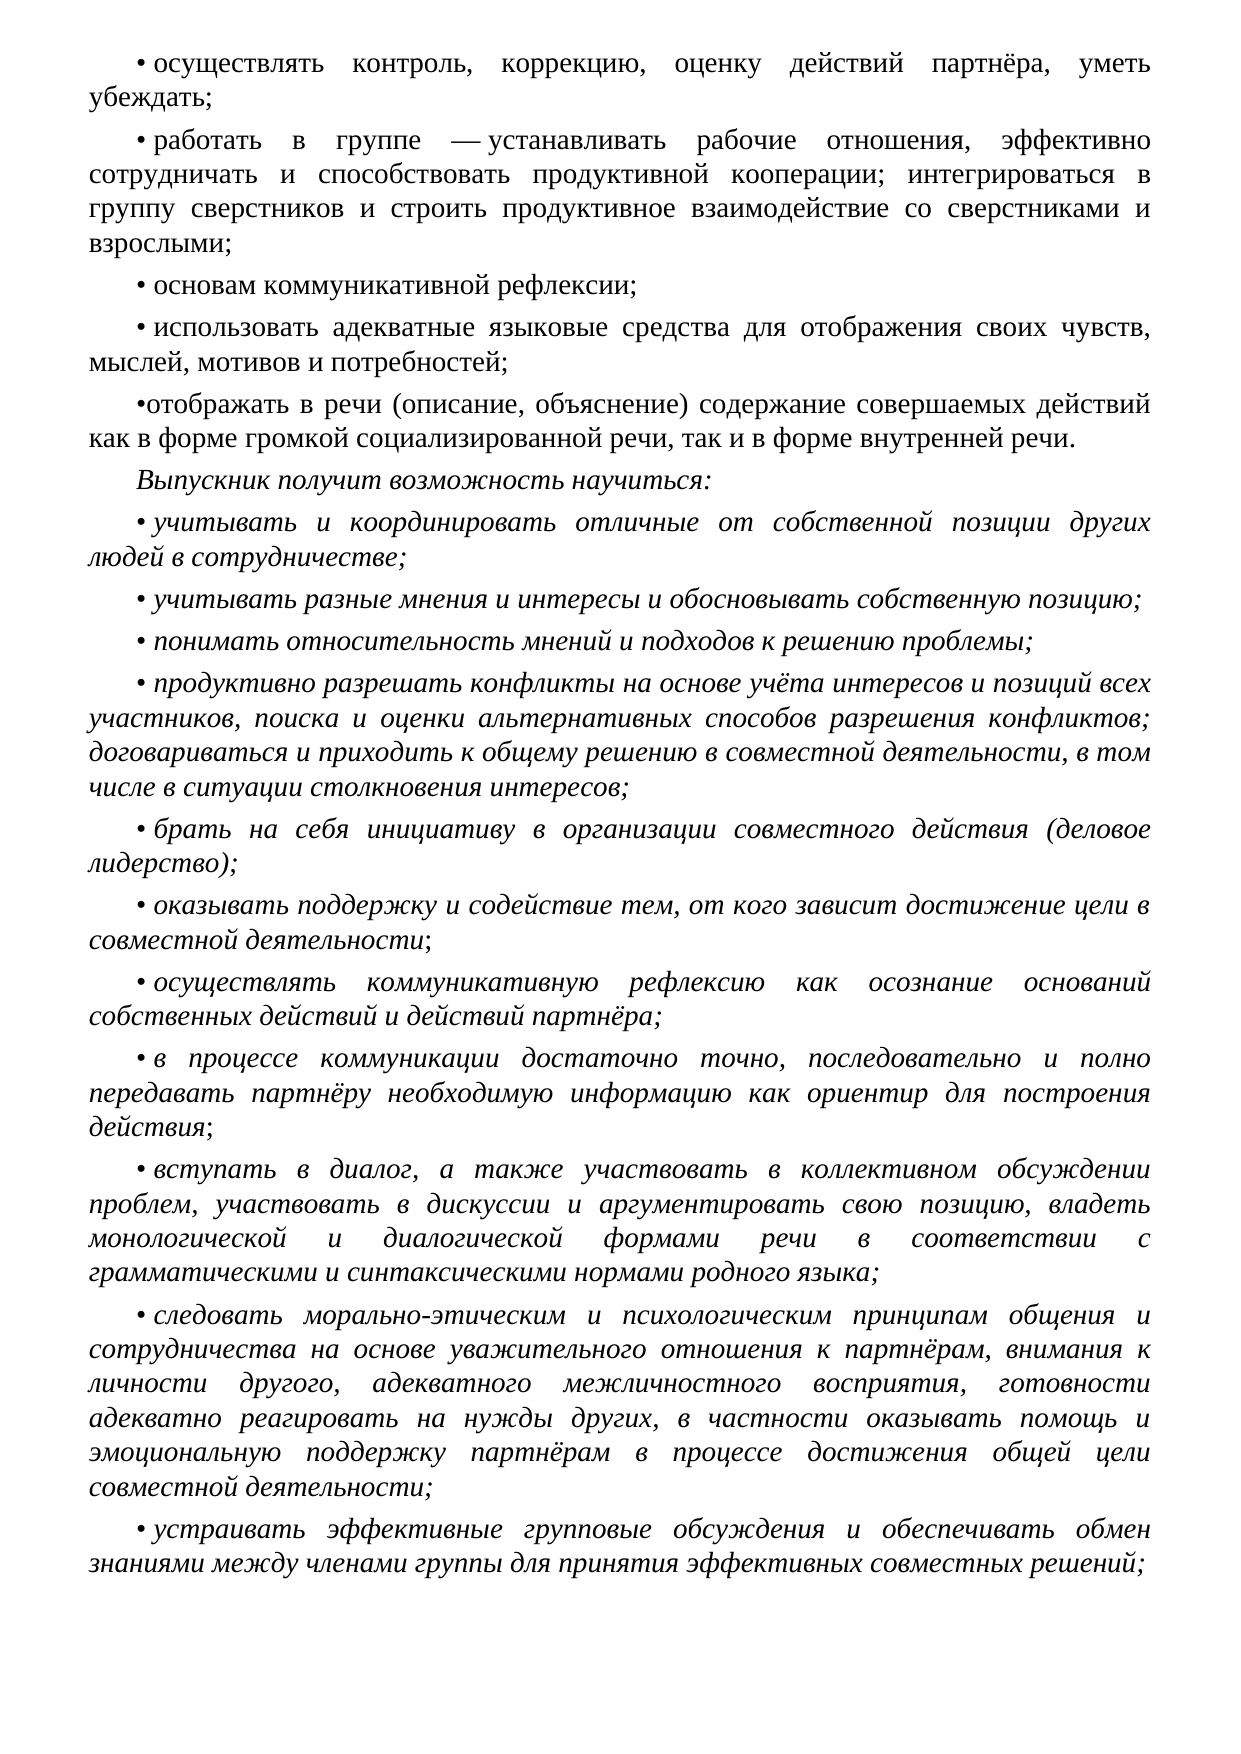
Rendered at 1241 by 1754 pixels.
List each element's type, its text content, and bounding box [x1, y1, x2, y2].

text • брать на себя инициативу в организации совместного действия (деловое лидерство); [88, 810, 1152, 879]
text • оказывать поддержку и содействие тем, от кого зависит достижение цели в совместной деятельности; [88, 887, 1152, 955]
text • продуктивно разрешать конфликты на основе учёта интересов и позиций всех участников, поиска и оценки альтернативных способов разрешения конфликтов; договариваться и приходить к общему решению в совместной деятельности, в том числе в ситуации столкновения интересов; [88, 665, 1152, 802]
text • осуществлять контроль, коррекцию, оценку действий партнёра, уметь убеждать; [88, 44, 1152, 113]
text • осуществлять коммуникативную рефлексию как осознание оснований собственных действий и действий партнёра; [88, 963, 1152, 1032]
text • работать в группе — устанавливать рабочие отношения, эффективно сотрудничать и способствовать продуктивной кооперации; интегрироваться в группу сверстников и строить продуктивное взаимодействие со сверстниками и взрослыми; [88, 121, 1152, 258]
text • учитывать разные мнения и интересы и обосновывать собственную позицию; [88, 580, 1152, 615]
text Выпускник получит возможность научиться: [88, 462, 1152, 496]
text • учитывать и координировать отличные от собственной позиции других людей в сотрудничестве; [88, 504, 1152, 572]
text • понимать относительность мнений и подходов к решению проблемы; [88, 622, 1152, 657]
text •отображать в речи (описание, объяснение) содержание совершаемых действий как в форме громкой социализированной речи, так и в форме внутренней речи. [88, 385, 1152, 454]
text • основам коммуникативной рефлексии; [88, 266, 1152, 301]
text • следовать морально-этическим и психологическим принципам общения и сотрудничества на основе уважительного отношения к партнёрам, внимания к личности другого, адекватного межличностного восприятия, готовности адекватно реагировать на нужды других, в частности оказывать помощь и эмоциональную поддержку партнёрам в процессе достижения общей цели совместной деятельности; [88, 1296, 1152, 1502]
text • использовать адекватные языковые средства для отображения своих чувств, мыслей, мотивов и потребностей; [88, 308, 1152, 377]
text • в процессе коммуникации достаточно точно, последовательно и полно передавать партнёру необходимую информацию как ориентир для построения действия; [88, 1040, 1152, 1143]
text • устраивать эффективные групповые обсуждения и обеспечивать обмен знаниями между членами группы для принятия эффективных совместных решений; [88, 1510, 1152, 1579]
text • вступать в диалог, а также участвовать в коллективном обсуждении проблем, участвовать в дискуссии и аргументировать свою позицию, владеть монологической и диалогической формами речи в соответствии с грамматическими и синтаксическими нормами родного языка; [88, 1151, 1152, 1288]
